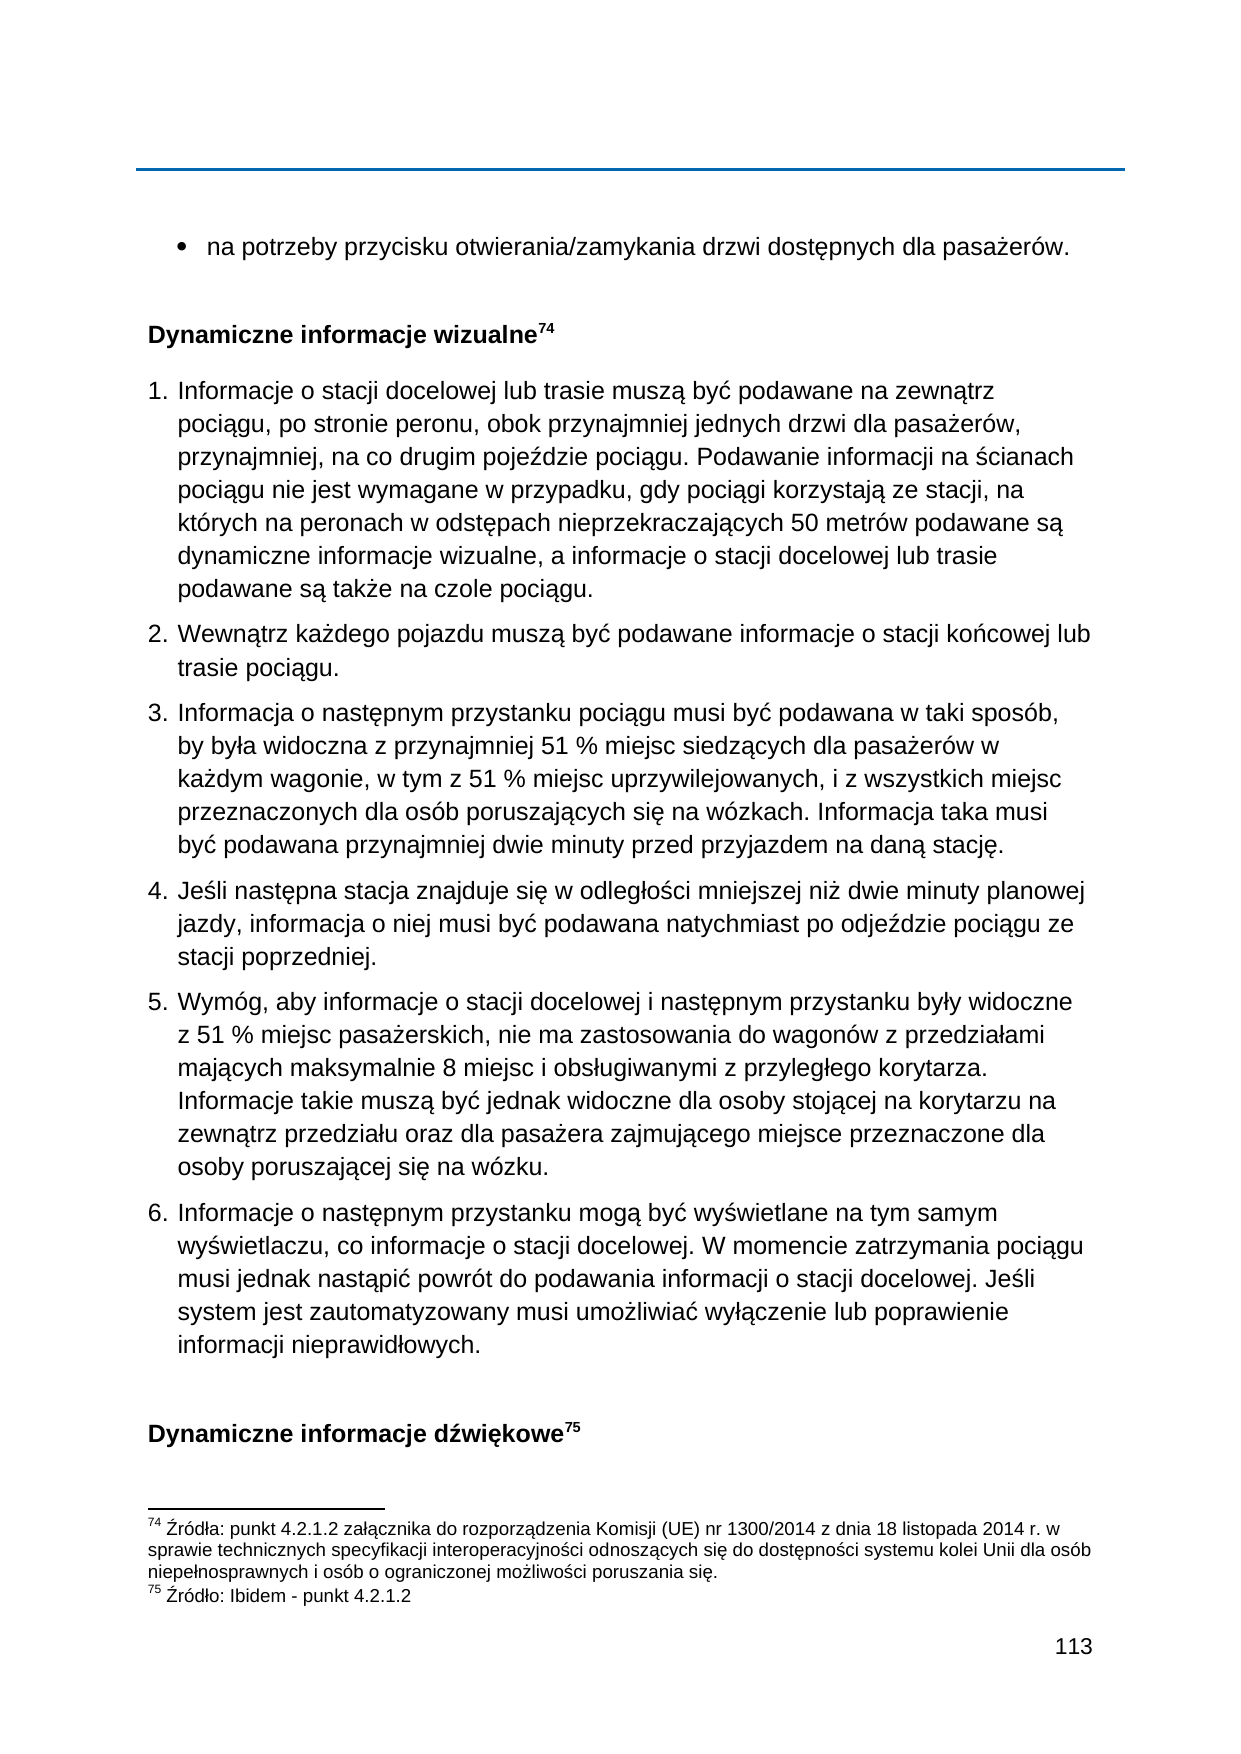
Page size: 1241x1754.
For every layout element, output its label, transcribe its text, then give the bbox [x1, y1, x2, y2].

list Jeśli następna stacja znajduje się w odległości mniejszej niż dwie minuty planowej jazdy, informacja o niej musi być podawana natychmiast po odjeździe pociągu ze stacji poprzedniej. [148, 876, 1093, 970]
text Dynamiczne informacje dźwiękowe [148, 1375, 1093, 1447]
list Informacje o następnym przystanku mogą być wyświetlane na tym samym wyświetlaczu, co informacje o stacji docelowej. W momencie zatrzymania pociągu musi jednak nastąpić powrót do podawania informacji o stacji docelowej. Jeśli system jest zautomatyzowany musi umożliwiać wyłączenie lub poprawienie informacji nieprawidłowych. [148, 1198, 1093, 1359]
list Wewnątrz każdego pojazdu muszą być podawane informacje o stacji końcowej lub trasie pociągu. [148, 619, 1093, 681]
list Informacja o następnym przystanku pociągu musi być podawana w taki sposób, by była widoczna z przynajmniej 51 % miejsc siedzących dla pasażerów w każdym wagonie, w tym z 51 % miejsc uprzywilejowanych, i z wszystkich miejsc przeznaczonych dla osób poruszających się na wózkach. Informacja taka musi być podawana przynajmniej dwie minuty przed przyjazdem na daną stację. [148, 698, 1093, 859]
list Wymóg, aby informacje o stacji docelowej i następnym przystanku były widoczne z 51 % miejsc pasażerskich, nie ma zastosowania do wagonów z przedziałami mających maksymalnie 8 miejsc i obsługiwanymi z przyległego korytarza. Informacje takie muszą być jednak widoczne dla osoby stojącej na korytarzu na zewnątrz przedziału oraz dla pasażera zajmującego miejsce przeznaczone dla osoby poruszającej się na wózku. [148, 987, 1093, 1181]
list Informacje o stacji docelowej lub trasie muszą być podawane na zewnątrz pociągu, po stronie peronu, obok przynajmniej jednych drzwi dla pasażerów, przynajmniej, na co drugim pojeździe pociągu. Podawanie informacji na ścianach pociągu nie jest wymagane w przypadku, gdy pociągi korzystają ze stacji, na których na peronach w odstępach nieprzekraczających 50 metrów podawane są dynamiczne informacje wizualne, a informacje o stacji docelowej lub trasie podawane są także na czole pociągu. [148, 376, 1093, 603]
list na potrzeby przycisku otwierania/zamykania drzwi dostępnych dla pasażerów. [177, 231, 1093, 260]
text Dynamiczne informacje wizualne [148, 277, 1093, 349]
